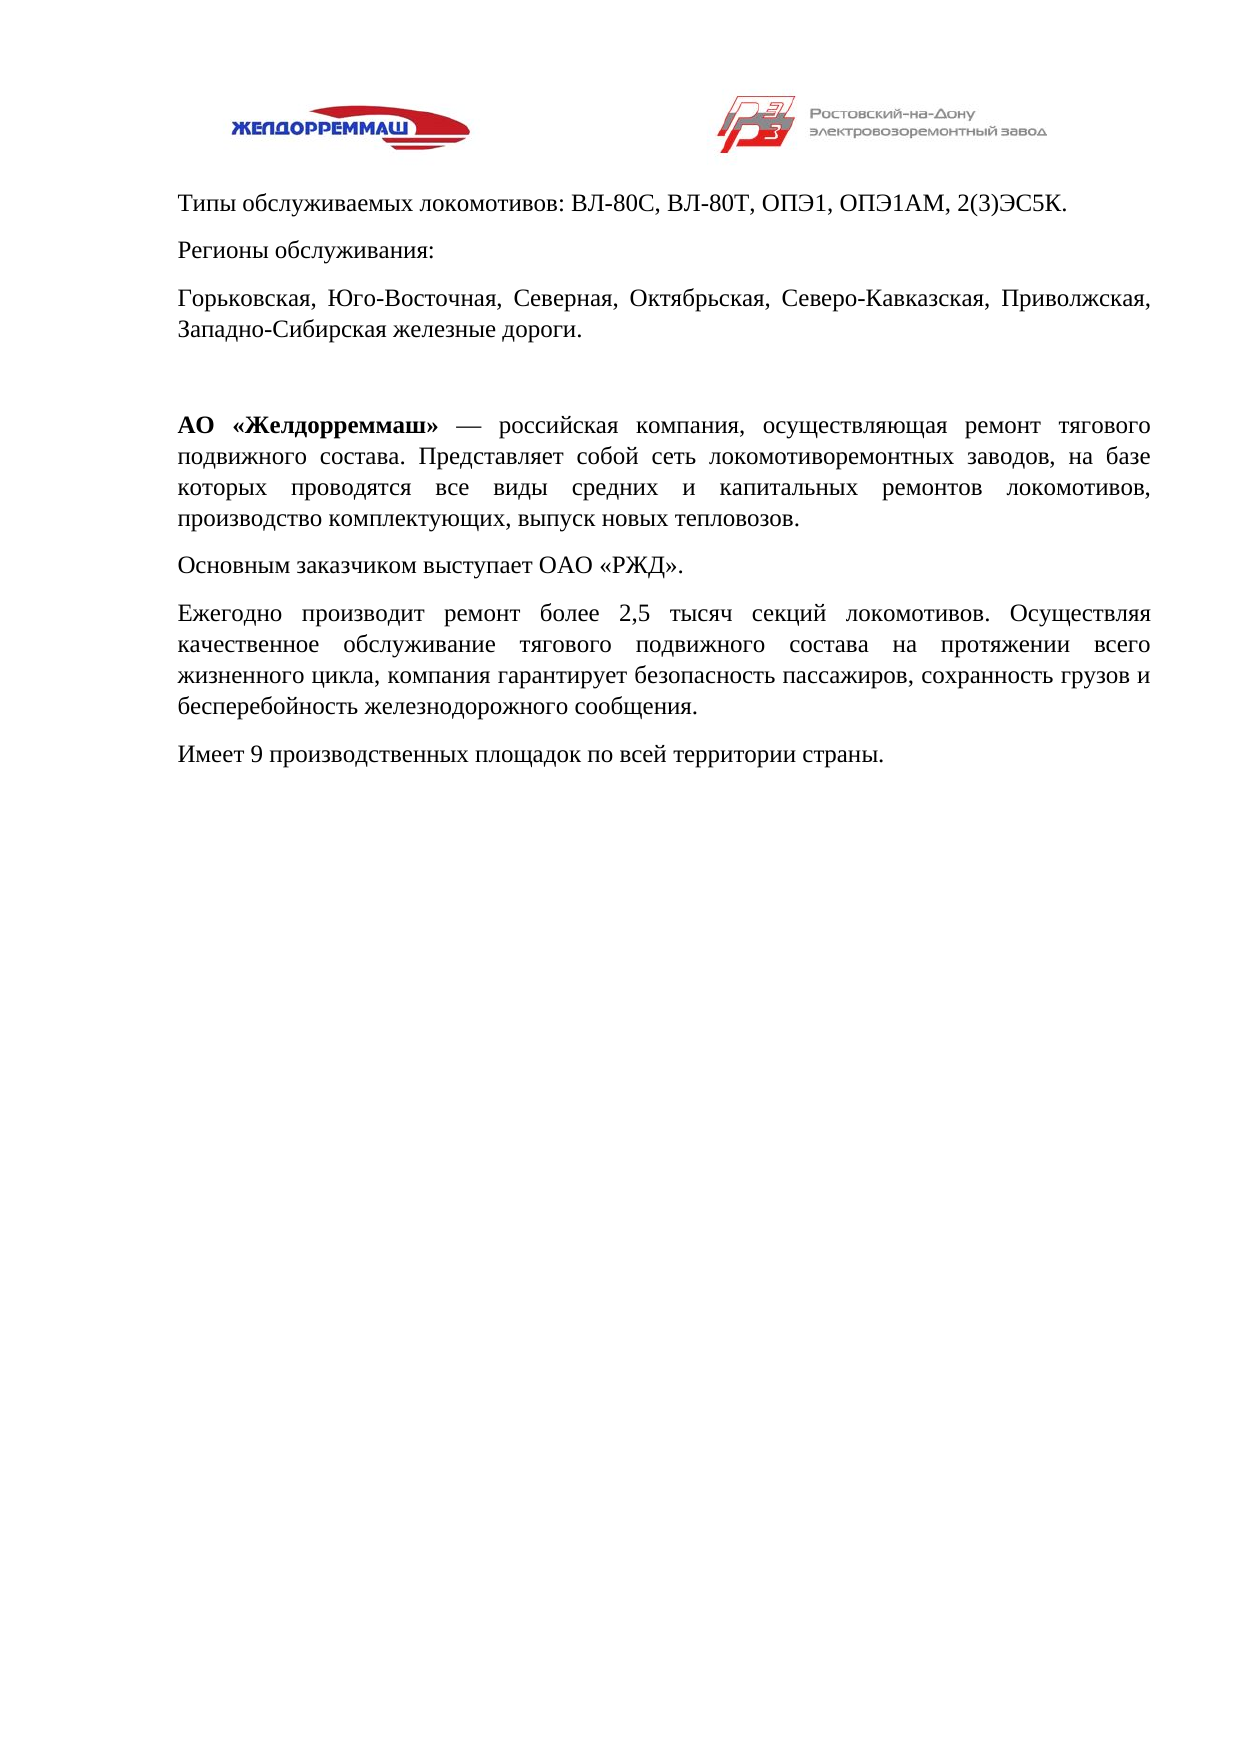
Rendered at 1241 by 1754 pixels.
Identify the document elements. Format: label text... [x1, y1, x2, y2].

text Регионы обслуживания: [177, 236, 1152, 264]
text Ежегодно производит ремонт более 2,5 тысяч секций локомотивов. Осуществляя качественное обслуживание тягового подвижного состава на протяжении всего жизненного цикла, компания гарантирует безопасность пассажиров, сохранность грузов и бесперебойность железнодорожного сообщения. [177, 598, 1152, 720]
text Имеет 9 производственных площадок по всей территории страны. [177, 739, 1152, 768]
picture [177, 73, 1152, 188]
text Горьковская, Юго-Восточная, Северная, Октябрьская, Северо-Кавказская, Приволжская, Западно-Сибирская железные дороги. [177, 283, 1152, 343]
text Типы обслуживаемых локомотивов: ВЛ-80С, ВЛ-80Т, ОПЭ1, ОПЭ1АМ, 2(3)ЭС5К. [177, 188, 1152, 217]
text АО «Желдорреммаш» — российская компания, осуществляющая ремонт тягового подвижного состава. Представляет собой сеть локомотиворемонтных заводов, на базе которых проводятся все виды средних и капитальных ремонтов локомотивов, производство комплектующих, выпуск новых тепловозов. [177, 410, 1152, 532]
text Основным заказчиком выступает ОАО «РЖД». [177, 551, 1152, 579]
